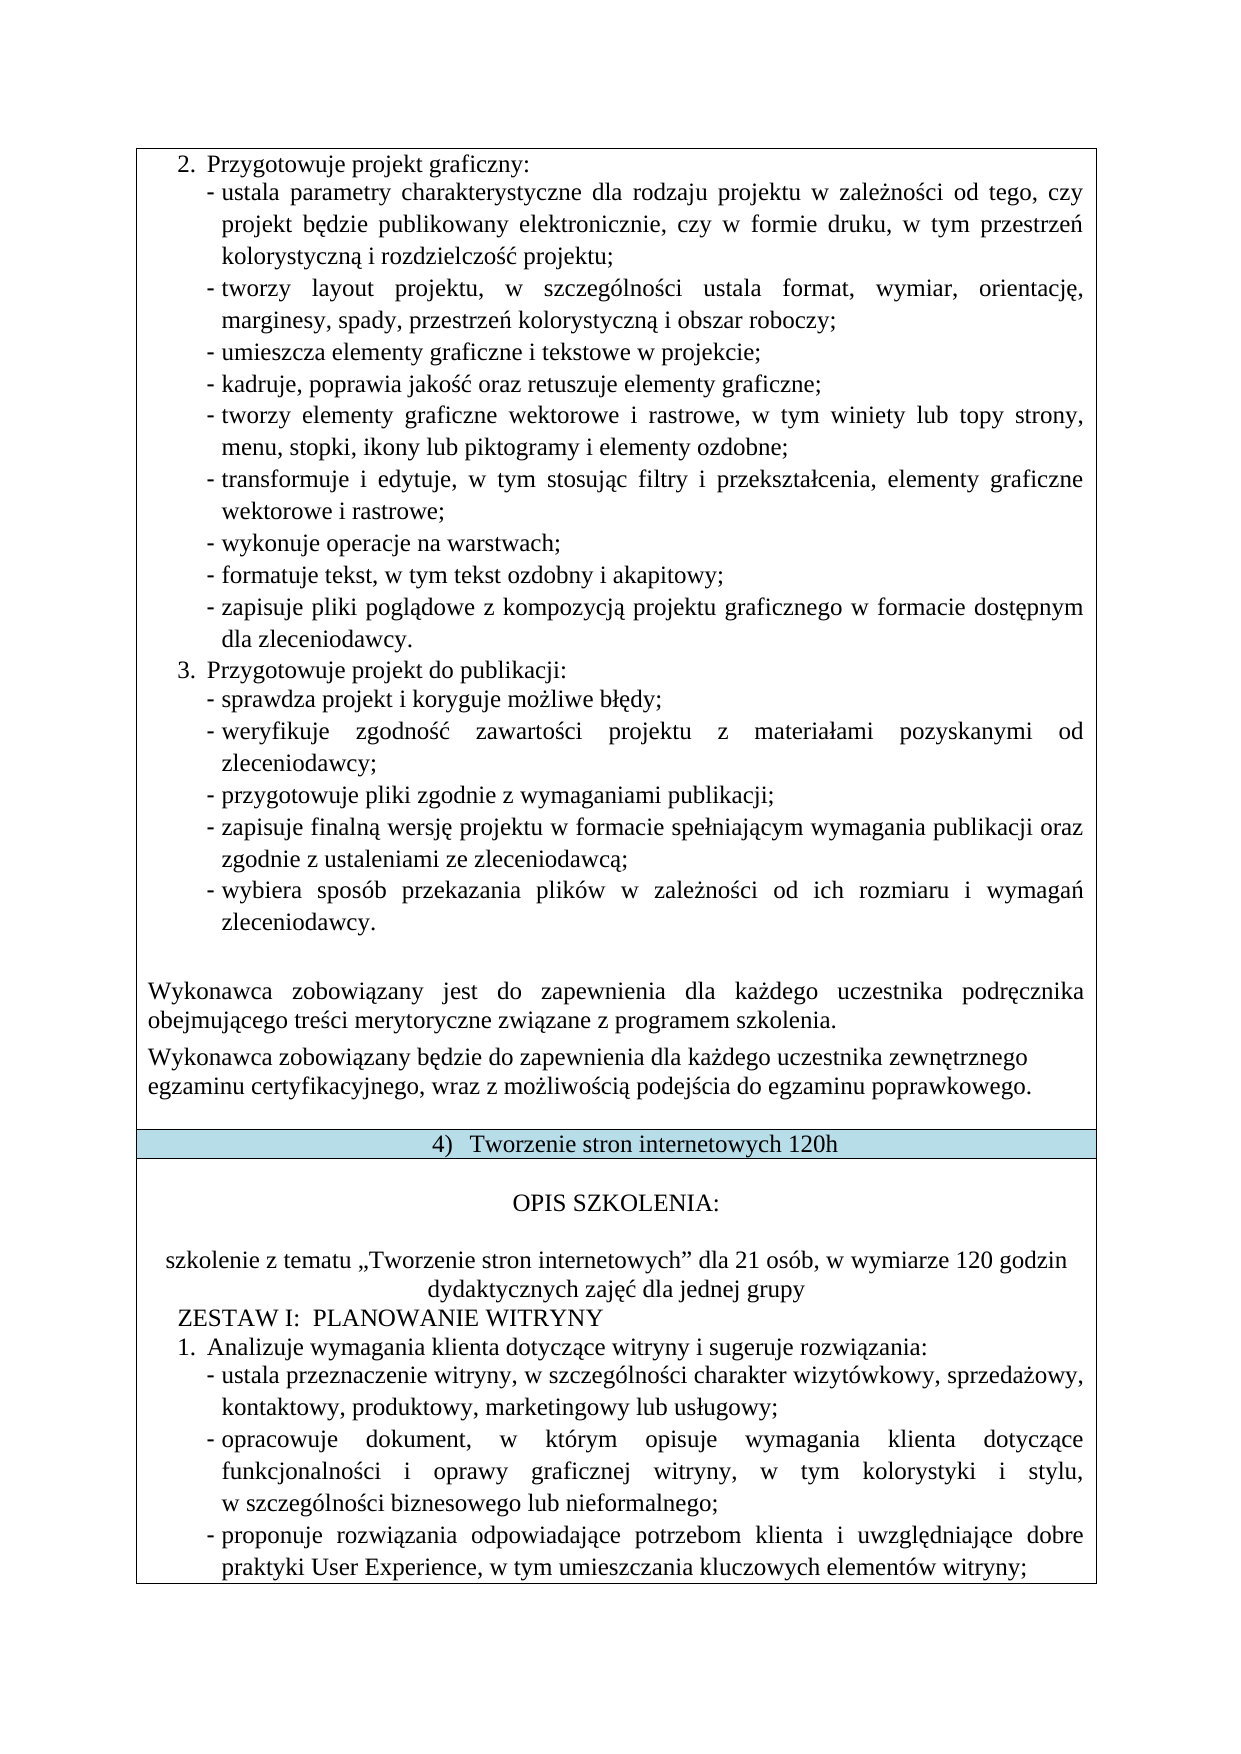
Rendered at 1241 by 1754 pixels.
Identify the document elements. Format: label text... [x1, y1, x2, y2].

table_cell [137, 1159, 1096, 1583]
table_cell Tworzenie stron internetowych 120h [137, 1130, 1096, 1158]
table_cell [137, 149, 1096, 1128]
